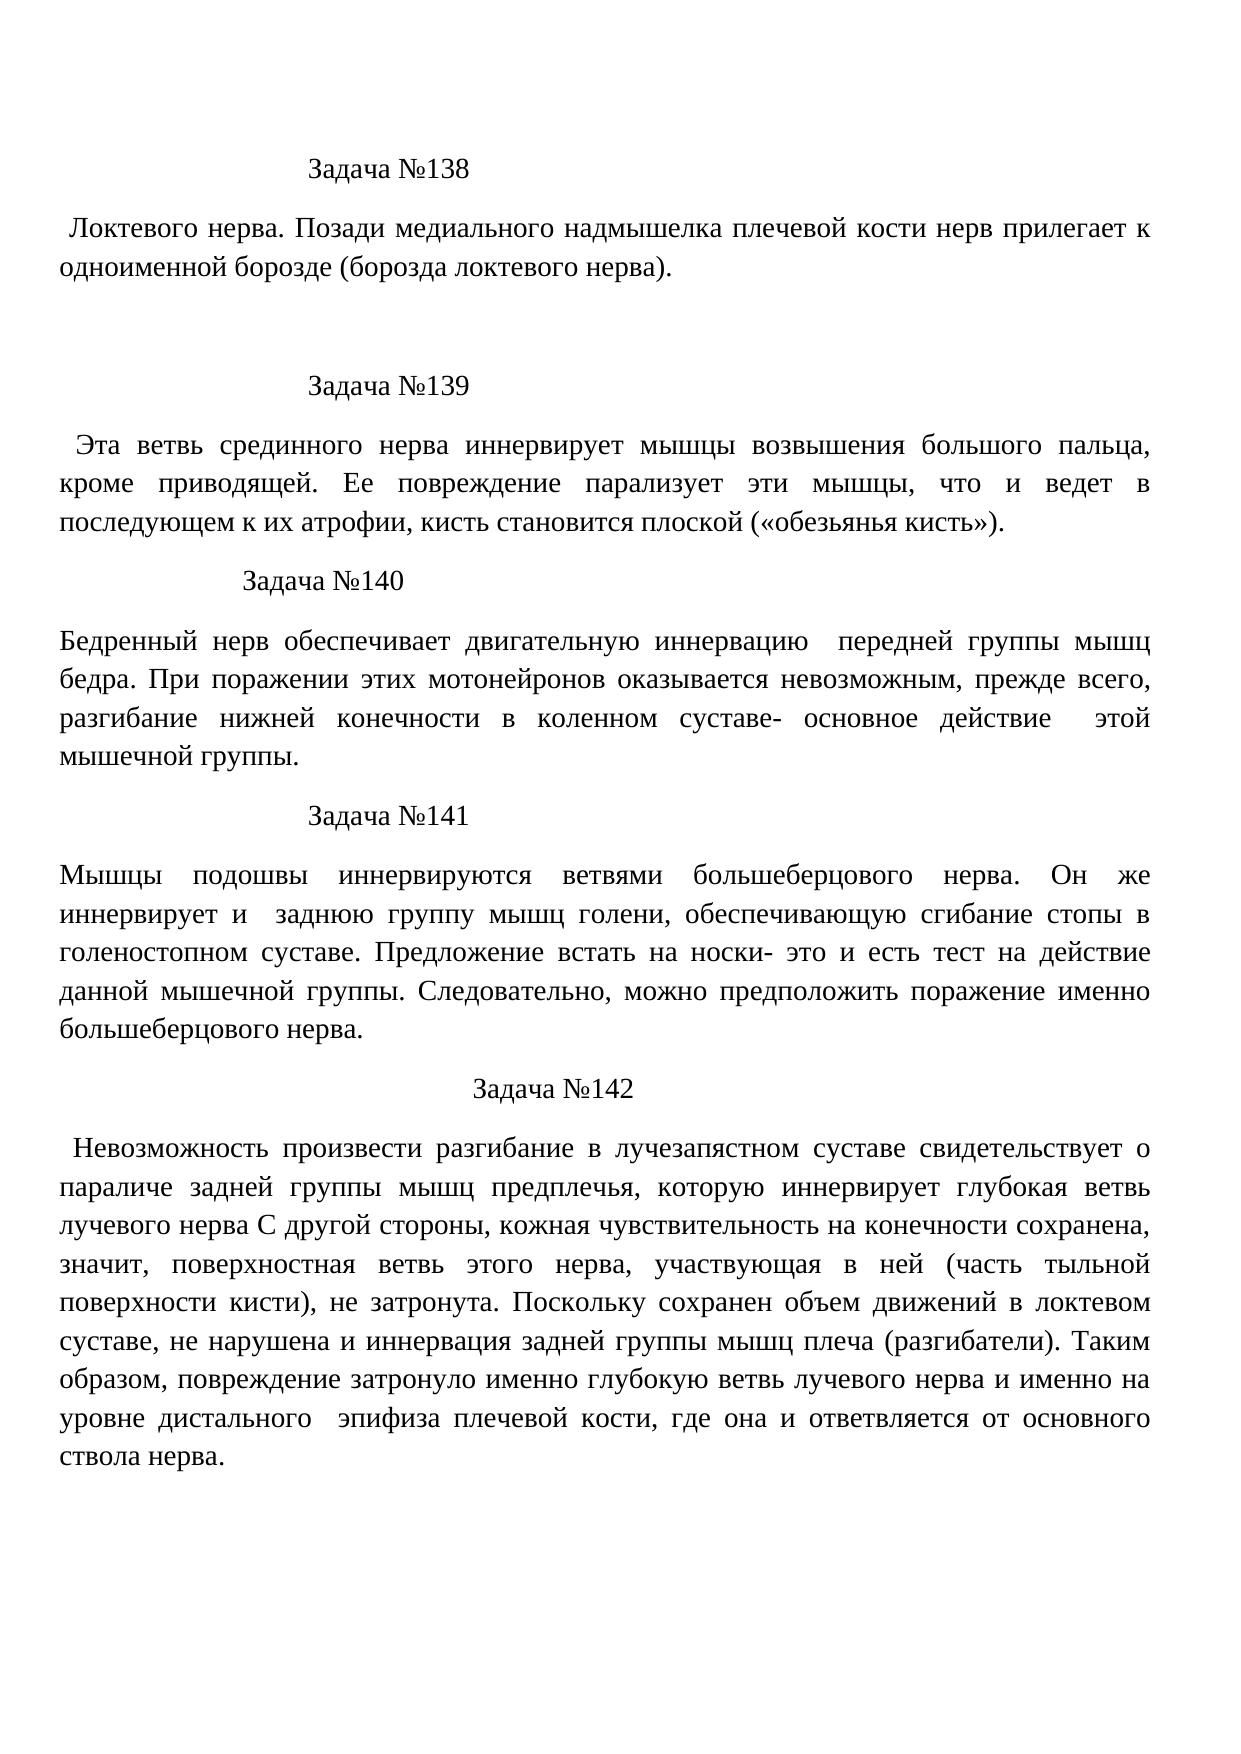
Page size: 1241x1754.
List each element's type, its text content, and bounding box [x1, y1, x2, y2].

text Локтевого нерва. Позади медиального надмышелка плечевой кости нерв прилегает к одноименной борозде (борозда локтевого нерва). [59, 210, 1152, 282]
text Задача №142 [428, 1071, 1152, 1104]
text Мышцы подошвы иннервируются ветвями большеберцового нерва. Он же иннервирует и заднюю группу мышц голени, обеспечивающую сгибание стопы в голеностопном суставе. Предложение встать на носки- это и есть тест на действие данной мышечной группы. Следовательно, можно предположить поражение именно большеберцового нерва. [59, 857, 1152, 1045]
text Эта ветвь срединного нерва иннервирует мышцы возвышения большого пальца, кроме приводящей. Ее повреждение парализует эти мышцы, что и ведет в последующем к их атрофии, кисть становится плоской («обезьянья кисть»). [59, 427, 1152, 538]
text Задача №138 [59, 151, 1152, 184]
text Задача №141 [59, 798, 1152, 831]
text Бедренный нерв обеспечивает двигательную иннервацию передней группы мышц бедра. При поражении этих мотонейронов оказывается невозможным, прежде всего, разгибание нижней конечности в коленном суставе- основное действие этой мышечной группы. [59, 623, 1152, 772]
text Невозможность произвести разгибание в лучезапястном суставе свидетельствует о параличе задней группы мышц предплечья, которую иннервирует глубокая ветвь лучевого нерва С другой стороны, кожная чувствительность на конечности сохранена, значит, поверхностная ветвь этого нерва, участвующая в ней (часть тыльной поверхности кисти), не затронута. Поскольку сохранен объем движений в локтевом суставе, не нарушена и иннервация задней группы мышц плеча (разгибатели). Таким образом, повреждение затронуло именно глубокую ветвь лучевого нерва и именно на уровне дистального эпифиза плечевой кости, где она и ответвляется от основного ствола нерва. [59, 1130, 1152, 1472]
text Задача №139 [59, 368, 1152, 401]
text Задача №140 [59, 563, 1152, 597]
